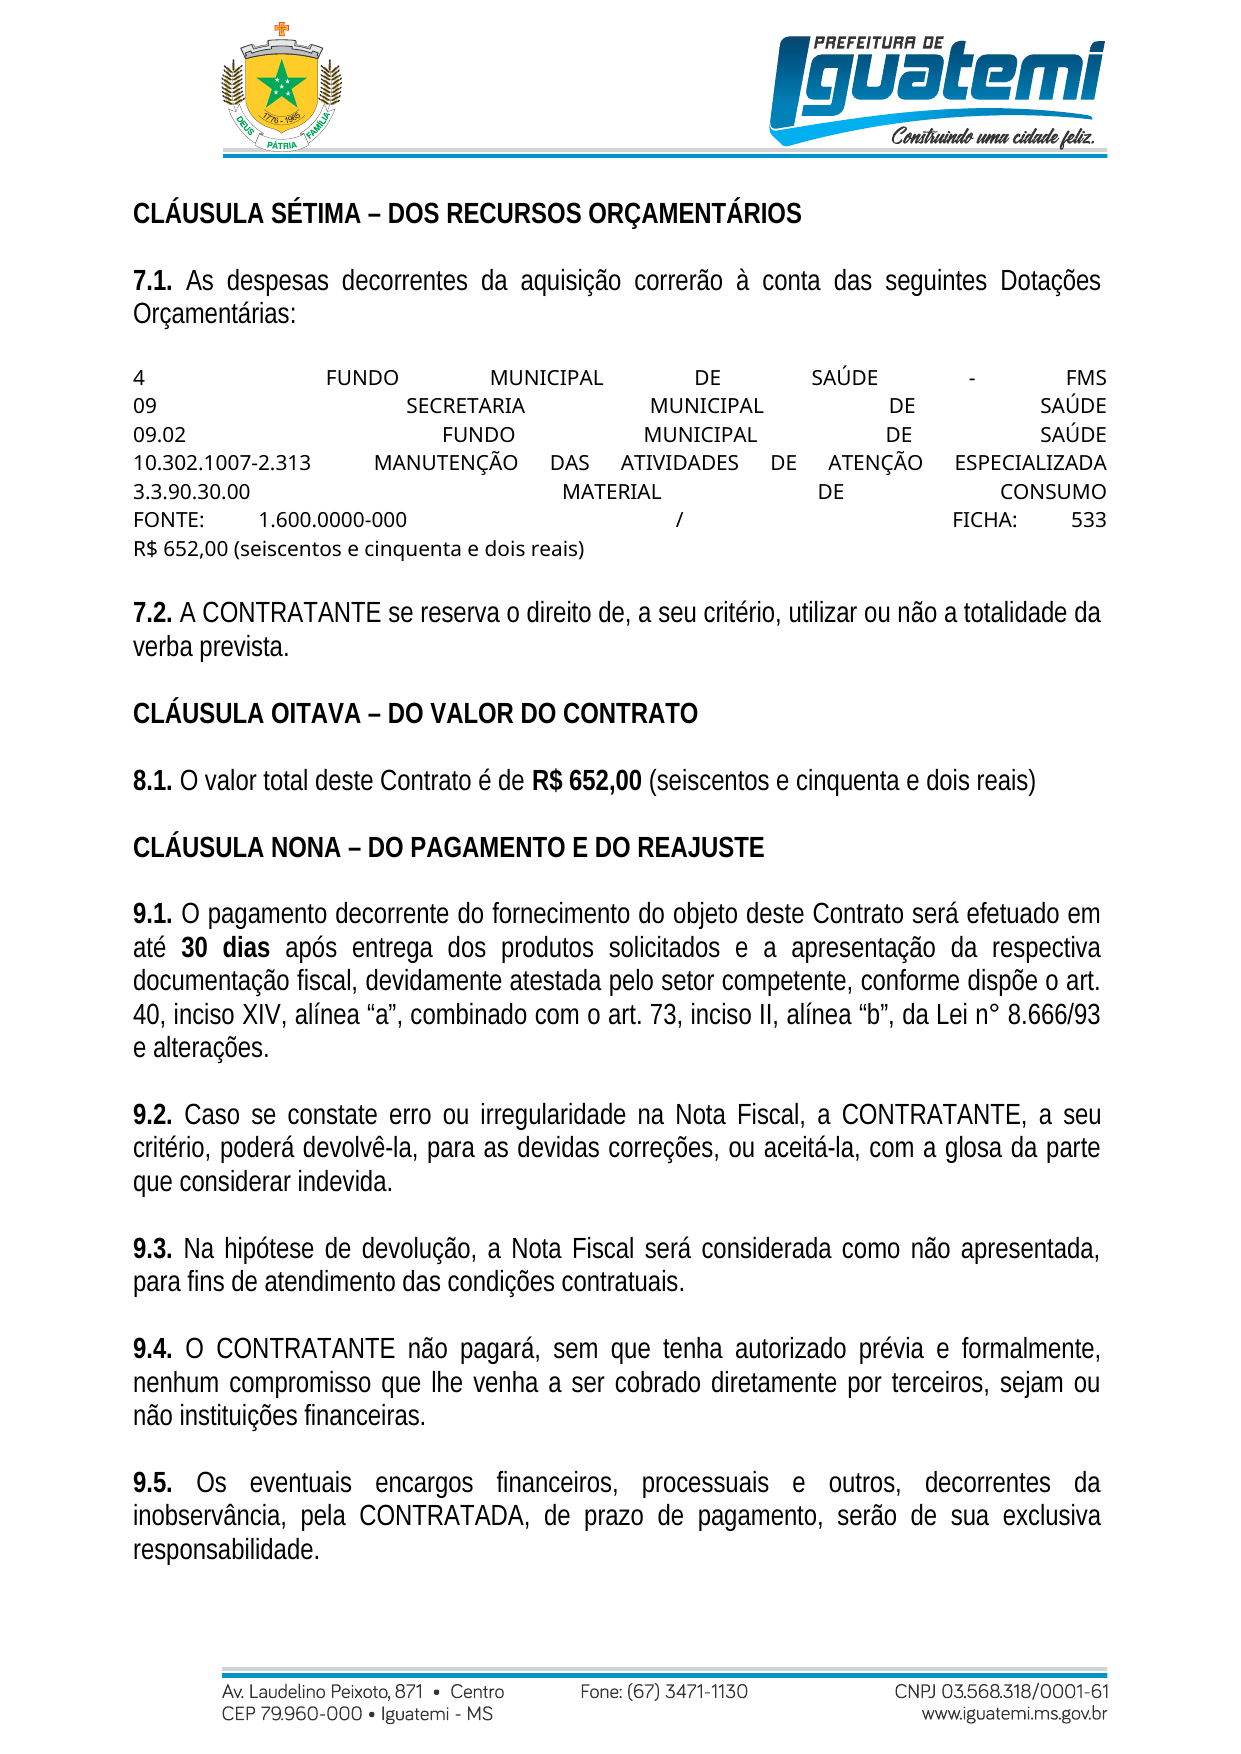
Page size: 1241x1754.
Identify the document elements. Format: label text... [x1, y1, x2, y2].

text 8.1. O valor total deste Contrato é de R$ 652,00 (seiscentos e cinquenta e dois reais) [133, 763, 1107, 796]
text 9.2. Caso se constate erro ou irregularidade na Nota Fiscal, a CONTRATANTE, a seu critério, poderá devolvê-la, para as devidas correções, ou aceitá-la, com a glosa da parte que considerar indevida. [133, 1097, 1103, 1197]
text 7.2. A CONTRATANTE se reserva o direito de, a seu critério, utilizar ou não a totalidade da verba prevista. [133, 596, 1103, 662]
text 9.4. O CONTRATANTE não pagará, sem que tenha autorizado prévia e formalmente, nenhum compromisso que lhe venha a ser cobrado diretamente por terceiros, sejam ou não instituições financeiras. [133, 1331, 1103, 1432]
subtitle CLÁUSULA NONA – DO PAGAMENTO E DO REAJUSTE [133, 830, 1103, 863]
text 9.1. O pagamento decorrente do fornecimento do objeto deste Contrato será efetuado em até 30 dias após entrega dos produtos solicitados e a apresentação da respectiva documentação fiscal, devidamente atestada pelo setor competente, conforme dispõe o art. 40, inciso XIV, alínea “a”, combinado com o art. 73, inciso II, alínea “b”, da Lei n° 8.666/93 e alterações. [133, 897, 1103, 1064]
text 4 FUNDO MUNICIPAL DE SAÚDE - FMS 09 SECRETARIA MUNICIPAL DE SAÚDE 09.02 FUNDO MUNICIPAL DE SAÚDE 10.302.1007-2.313 MANUTENÇÃO DAS ATIVIDADES DE ATENÇÃO ESPECIALIZADA 3.3.90.30.00 MATERIAL DE CONSUMO FONTE: 1.600.0000-000 / FICHA: 533 R$ 652,00 (seiscentos e cinquenta e dois reais) [133, 363, 1107, 562]
text 9.3. Na hipótese de devolução, a Nota Fiscal será considerada como não apresentada, para fins de atendimento das condições contratuais. [133, 1231, 1103, 1298]
text 7.1. As despesas decorrentes da aquisição correrão à conta das seguintes Dotações Orçamentárias: [133, 263, 1103, 330]
text CLÁUSULA OITAVA – DO VALOR DO CONTRATO [133, 696, 1103, 729]
text CLÁUSULA SÉTIMA – DOS RECURSOS ORÇAMENTÁRIOS [133, 196, 1103, 229]
text 9.5. Os eventuais encargos financeiros, processuais e outros, decorrentes da inobservância, pela CONTRATADA, de prazo de pagamento, serão de sua exclusiva responsabilidade. [133, 1465, 1103, 1565]
